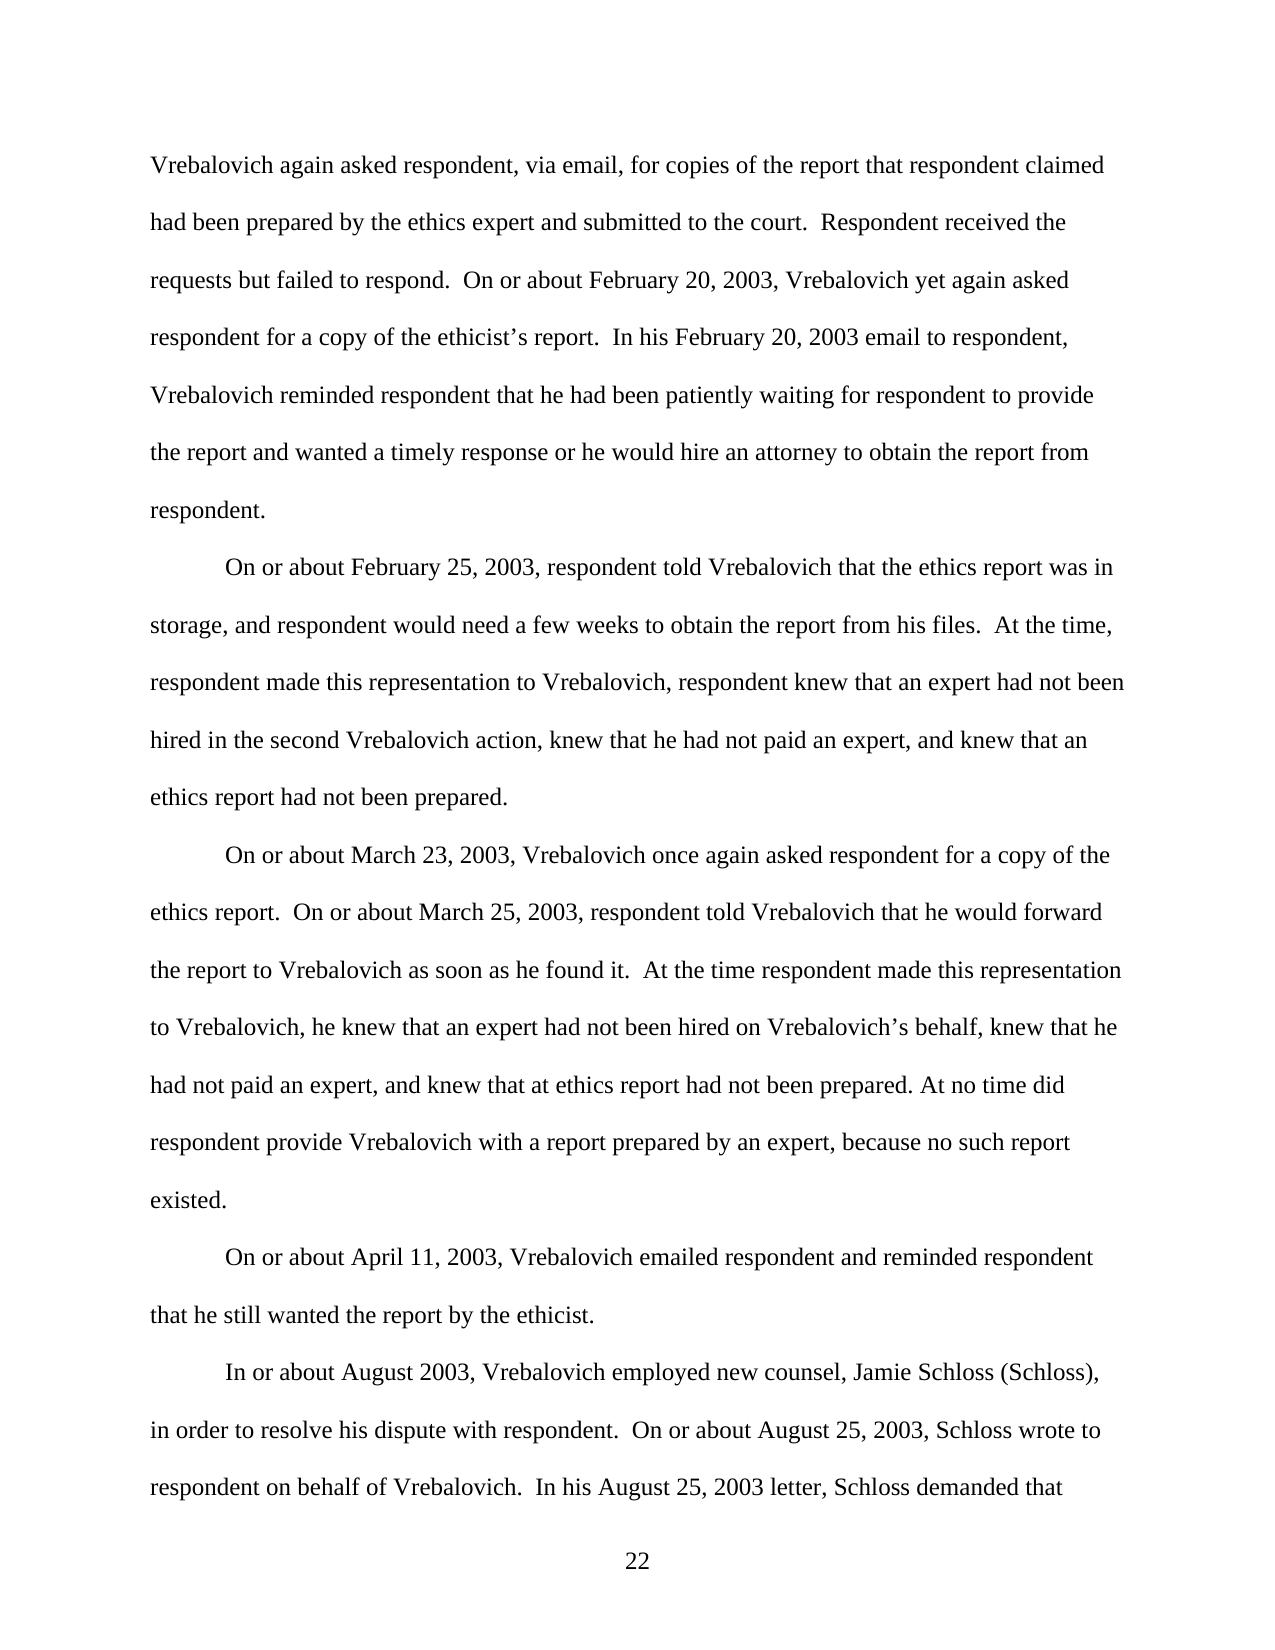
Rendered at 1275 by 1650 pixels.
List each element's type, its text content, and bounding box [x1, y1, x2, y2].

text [150, 150, 1125, 524]
text On or about April 11, 2003, Vrebalovich emailed respondent and reminded respondent that he still wanted the report by the ethicist. [150, 1242, 1125, 1329]
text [150, 1357, 1125, 1501]
text On or about February 25, 2003, respondent told Vrebalovich that the ethics report was in storage, and respondent would need a few weeks to obtain the report from his files. At the time, respondent made this representation to Vrebalovich, respondent knew that an expert had not been hired in the second Vrebalovich action, knew that he had not paid an expert, and knew that an ethics report had not been prepared. [150, 552, 1125, 811]
text On or about March 23, 2003, Vrebalovich once again asked respondent for a copy of the ethics report. On or about March 25, 2003, respondent told Vrebalovich that he would forward the report to Vrebalovich as soon as he found it. At the time respondent made this representation to Vrebalovich, he knew that an expert had not been hired on Vrebalovich’s behalf, knew that he had not paid an expert, and knew that at ethics report had not been prepared. At no time did respondent provide Vrebalovich with a report prepared by an expert, because no such report existed. [150, 840, 1125, 1214]
